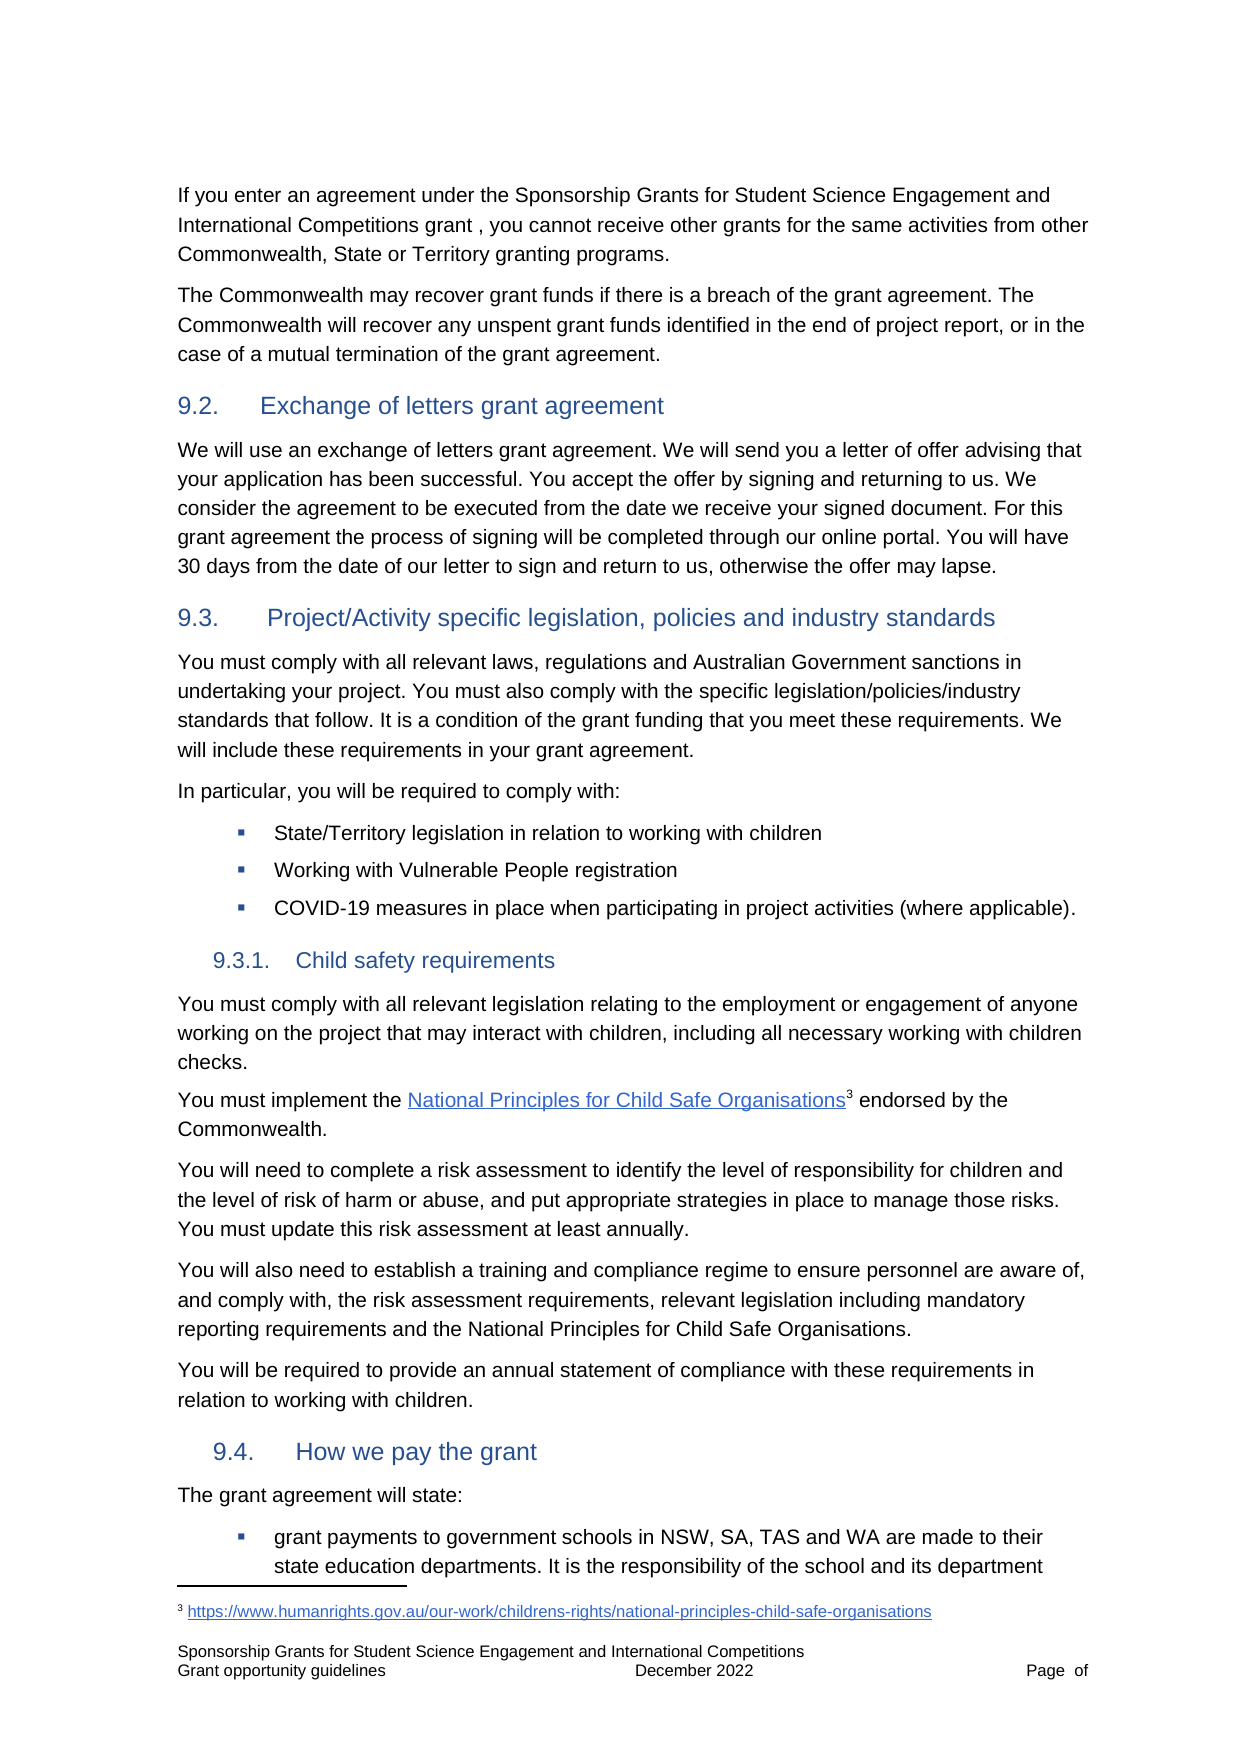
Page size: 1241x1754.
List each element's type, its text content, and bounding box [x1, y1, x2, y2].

text The Commonwealth may recover grant funds if there is a breach of the grant agreement. The Commonwealth will recover any unspent grant funds identified in the end of project report, or in the case of a mutual termination of the grant agreement. [177, 278, 1092, 366]
subtitle How we pay the grant [213, 1436, 1092, 1466]
text In particular, you will be required to comply with: [177, 774, 1092, 803]
list State/Territory legislation in relation to working with children [236, 816, 1092, 845]
text We will use an exchange of letters grant agreement. We will send you a letter of offer advising that your application has been successful. You accept the offer by signing and returning to us. We consider the agreement to be executed from the date we receive your signed document. For this grant agreement the process of signing will be completed through our online portal. You will have 30 days from the date of our letter to sign and return to us, otherwise the offer may lapse. [177, 432, 1092, 578]
text If you enter an agreement under the Sponsorship Grants for Student Science Engagement and International Competitions grant , you cannot receive other grants for the same activities from other Commonwealth, State or Territory granting programs. [177, 178, 1092, 266]
list You must comply with all relevant legislation relating to the employment or engagement of anyone working on the project that may interact with children, including all necessary working with children checks. [177, 986, 1092, 1074]
subtitle Exchange of letters grant agreement [177, 391, 1092, 420]
text The grant agreement will state: [177, 1478, 1092, 1507]
subtitle Project/Activity specific legislation, policies and industry standards [177, 603, 1092, 632]
text You will need to complete a risk assessment to identify the level of responsibility for children and the level of risk of harm or abuse, and put appropriate strategies in place to manage those risks. You must update this risk assessment at least annually. [177, 1153, 1092, 1241]
text You must implement the National Principles for Child Safe Organisations endorsed by the Commonwealth. [177, 1082, 1092, 1141]
list Working with Vulnerable People registration [236, 853, 1092, 882]
text You must comply with all relevant laws, regulations and Australian Government sanctions in undertaking your project. You must also comply with the specific legislation/policies/industry standards that follow. It is a condition of the grant funding that you meet these requirements. We will include these requirements in your grant agreement. [177, 645, 1092, 761]
subtitle Child safety requirements [213, 945, 1092, 974]
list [236, 1520, 1092, 1578]
text You will be required to provide an annual statement of compliance with these requirements in relation to working with children. [177, 1353, 1092, 1411]
list COVID-19 measures in place when participating in project activities (where applicable). [236, 891, 1092, 920]
text You will also need to establish a training and compliance regime to ensure personnel are aware of, and comply with, the risk assessment requirements, relevant legislation including mandatory reporting requirements and the National Principles for Child Safe Organisations. [177, 1253, 1092, 1341]
